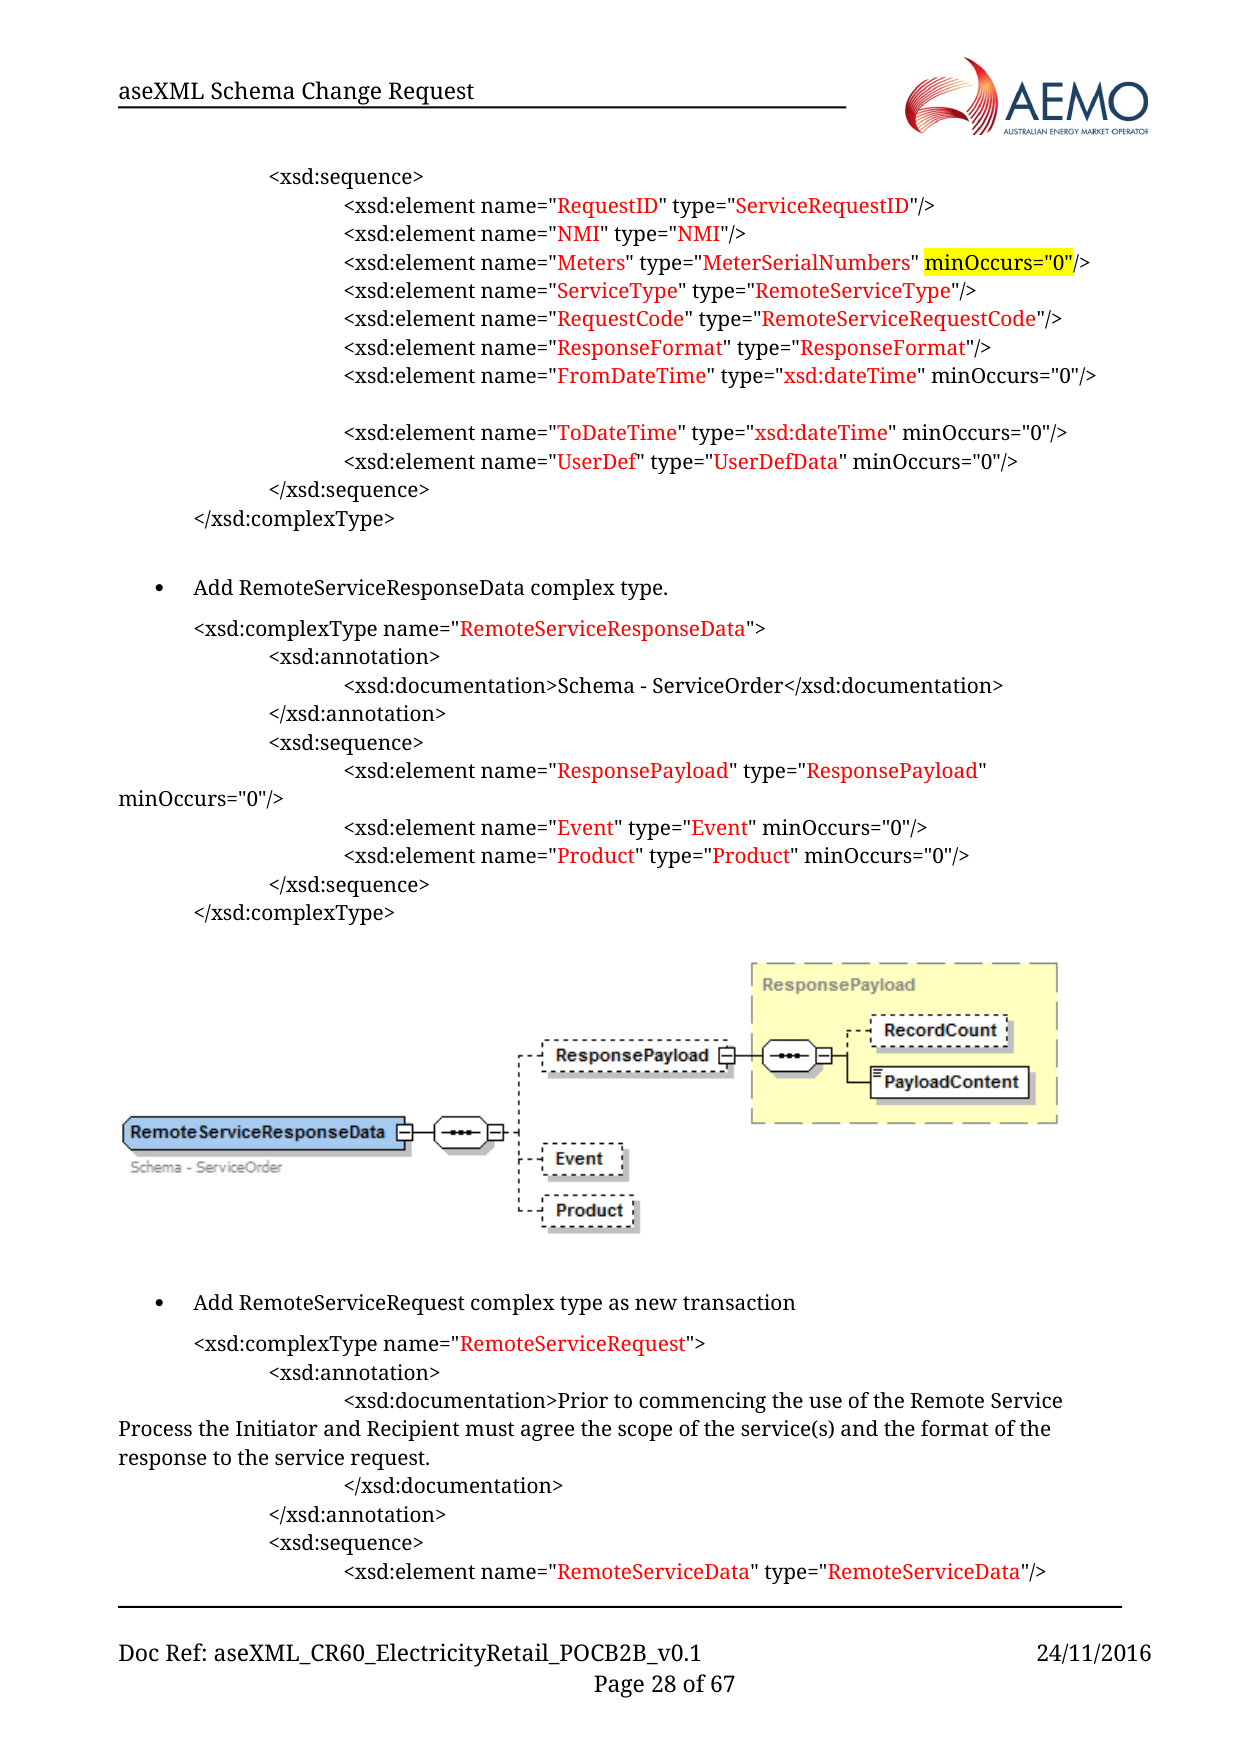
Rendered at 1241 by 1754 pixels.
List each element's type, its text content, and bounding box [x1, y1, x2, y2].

text <xsd:element name="ToDateTime" type="xsd:dateTime" minOccurs="0"/> [118, 418, 1122, 447]
text <xsd:sequence> [118, 728, 1122, 756]
picture [904, 56, 1148, 134]
text <xsd:annotation> [118, 642, 1122, 671]
text <xsd:sequence> [118, 162, 1122, 191]
text <xsd:element name="ResponsePayload" type="ResponsePayload" minOccurs="0"/> [118, 756, 1122, 813]
text <xsd:complexType name="RemoteServiceResponseData"> [118, 614, 1122, 642]
text </xsd:documentation> [118, 1471, 1122, 1500]
text <xsd:element name="Meters" type="MeterSerialNumbers" minOccurs="0"/> [118, 248, 924, 276]
list Add RemoteServiceResponseData complex type. [156, 573, 1122, 601]
text <xsd:documentation>Prior to commencing the use of the Remote Service Process the Initiator and Recipient must agree the scope of the service(s) and the format of the response to the service request. [118, 1386, 1122, 1471]
text <xsd:annotation> [118, 1358, 1122, 1386]
text </xsd:sequence> [118, 475, 1122, 504]
list Add RemoteServiceRequest complex type as new transaction [156, 1288, 1122, 1317]
text <xsd:sequence> [118, 1528, 1122, 1557]
text </xsd:annotation> [118, 1500, 1122, 1528]
text <xsd:element name="RequestID" type="ServiceRequestID"/> [118, 191, 1122, 219]
picture [118, 955, 1083, 1248]
text <xsd:element name="Event" type="Event" minOccurs="0"/> [118, 813, 1122, 841]
text <xsd:element name="FromDateTime" type="xsd:dateTime" minOccurs="0"/> [118, 361, 1122, 418]
text <xsd:element name="ServiceType" type="RemoteServiceType"/> [118, 276, 1122, 304]
text <xsd:element name="ResponseFormat" type="ResponseFormat"/> [118, 333, 1122, 361]
text <xsd:element name="NMI" type="NMI"/> [118, 219, 1122, 248]
text </xsd:complexType> [118, 504, 1122, 532]
text <xsd:complexType name="RemoteServiceRequest"> [118, 1329, 1122, 1358]
text </xsd:complexType> [118, 898, 1122, 927]
text <xsd:element name="Product" type="Product" minOccurs="0"/> [118, 841, 1122, 870]
text <xsd:element name="RemoteServiceData" type="RemoteServiceData"/> [118, 1557, 1122, 1585]
text </xsd:sequence> [118, 870, 1122, 898]
text <xsd:element name="RequestCode" type="RemoteServiceRequestCode"/> [118, 304, 1122, 333]
text <xsd:documentation>Schema - ServiceOrder</xsd:documentation> [118, 671, 1122, 699]
text <xsd:element name="UserDef" type="UserDefData" minOccurs="0"/> [118, 447, 1122, 475]
text </xsd:annotation> [118, 699, 1122, 728]
